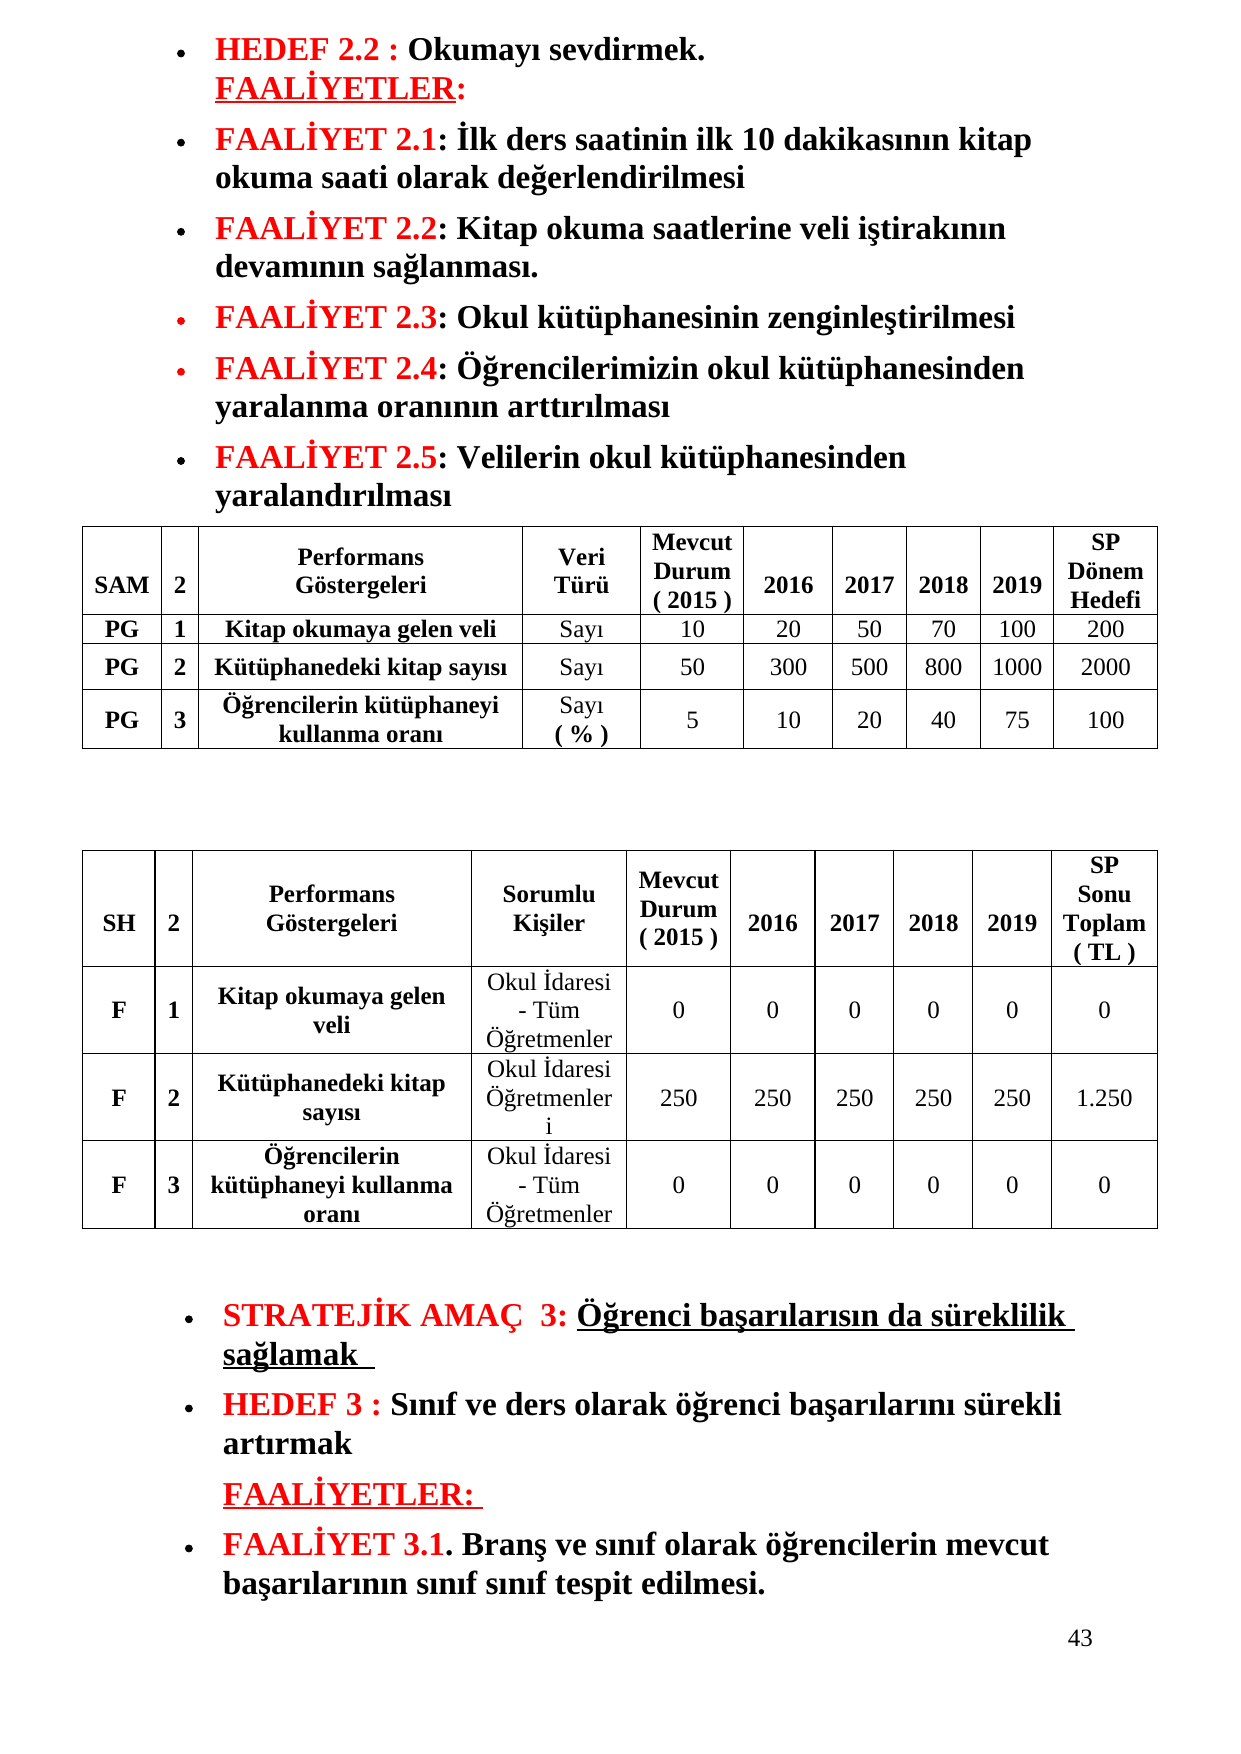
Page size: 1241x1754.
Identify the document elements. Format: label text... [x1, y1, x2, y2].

table_cell 0 [731, 967, 814, 1053]
table_cell 0 [1052, 1141, 1157, 1227]
table_header 2016 [744, 527, 832, 613]
table_cell 0 [627, 967, 730, 1053]
table_cell Okul İdaresi Öğretmenleri [472, 1054, 626, 1140]
list FAALİYET 2.4: Öğrencilerimizin okul kütüphanesinden yaralanma oranının arttırılması [177, 348, 1093, 424]
list FAALİYET 2.3: Okul kütüphanesinin zenginleştirilmesi [177, 297, 1093, 335]
table_cell Sayı ( % ) [523, 690, 640, 748]
table_cell PG [83, 644, 161, 689]
table_cell 250 [627, 1054, 730, 1140]
table_cell 40 [907, 690, 980, 748]
table_cell 0 [973, 967, 1051, 1053]
table_cell 100 [1054, 690, 1157, 748]
table_header SAM [83, 527, 161, 613]
table_cell Öğrencilerin kütüphaneyi kullanma oranı [193, 1141, 471, 1227]
table_cell Öğrencilerin kütüphaneyi kullanma oranı [199, 690, 522, 748]
table_header 2 [162, 527, 198, 613]
table_cell Kitap okumaya gelen veli [193, 967, 471, 1053]
table_cell 50 [641, 644, 743, 689]
table_cell 1000 [981, 644, 1053, 689]
table_cell Okul İdaresi - Tüm Öğretmenler [472, 1141, 626, 1227]
table_cell 250 [973, 1054, 1051, 1140]
table_header 2018 [907, 527, 980, 613]
table_cell 3 [156, 1141, 192, 1227]
table_header 2019 [973, 851, 1051, 966]
table_header Veri Türü [523, 527, 640, 613]
table_cell 250 [731, 1054, 814, 1140]
table_cell 250 [894, 1054, 972, 1140]
list STRATEJİK AMAÇ 3: Öğrenci başarılarısın da süreklilik sağlamak [185, 1296, 1093, 1372]
table_cell 0 [973, 1141, 1051, 1227]
table_cell 100 [981, 615, 1053, 643]
table_cell 1 [162, 615, 198, 643]
table_cell Kütüphanedeki kitap sayısı [193, 1054, 471, 1140]
table_header Performans Göstergeleri [193, 851, 471, 966]
table_cell 75 [981, 690, 1053, 748]
table_cell 2 [156, 1054, 192, 1140]
table_cell 0 [731, 1141, 814, 1227]
table_cell 10 [744, 690, 832, 748]
table_header Performans Göstergeleri [199, 527, 522, 613]
table_cell PG [83, 690, 161, 748]
table_cell 0 [894, 967, 972, 1053]
table_cell 0 [627, 1141, 730, 1227]
table_cell F [83, 1054, 154, 1140]
table_cell 70 [907, 615, 980, 643]
table_header 2 [156, 851, 192, 966]
list FAALİYET 3.1. Branş ve sınıf olarak öğrencilerin mevcut başarılarının sınıf sınıf tespit edilmesi. [185, 1525, 1093, 1601]
table_cell 0 [816, 967, 893, 1053]
table_header 2018 [894, 851, 972, 966]
table_header 2019 [981, 527, 1053, 613]
table_cell 5 [641, 690, 743, 748]
table_cell 2 [162, 644, 198, 689]
table_cell 500 [833, 644, 906, 689]
table_cell 1 [156, 967, 192, 1053]
table_cell 10 [641, 615, 743, 643]
table_cell 0 [816, 1141, 893, 1227]
table_cell F [83, 967, 154, 1053]
table_cell 1.250 [1052, 1054, 1157, 1140]
table_cell 20 [833, 690, 906, 748]
list FAALİYET 2.5: Velilerin okul kütüphanesinden yaralandırılması [177, 437, 1093, 514]
table_header 2017 [833, 527, 906, 613]
table_header Mevcut Durum ( 2015 ) [641, 527, 743, 613]
table_cell Sayı [523, 644, 640, 689]
table_cell PG [83, 615, 161, 643]
table_cell 2000 [1054, 644, 1157, 689]
table_cell 50 [833, 615, 906, 643]
table_header SP Dönem Hedefi [1054, 527, 1157, 613]
table_header 2016 [731, 851, 814, 966]
list FAALİYET 2.1: İlk ders saatinin ilk 10 dakikasının kitap okuma saati olarak değerlendirilmesi [177, 119, 1093, 195]
table_cell 0 [894, 1141, 972, 1227]
list HEDEF 3 : Sınıf ve ders olarak öğrenci başarılarını sürekli artırmak [185, 1385, 1093, 1461]
table_header Sorumlu Kişiler [472, 851, 626, 966]
table_cell 300 [744, 644, 832, 689]
table_cell 250 [816, 1054, 893, 1140]
list HEDEF 2.2 : Okumayı sevdirmek. FAALİYETLER: [177, 29, 1093, 106]
table_header SH [83, 851, 154, 966]
table_cell 200 [1054, 615, 1157, 643]
table_header Mevcut Durum ( 2015 ) [627, 851, 730, 966]
table_header 2017 [816, 851, 893, 966]
text FAALİYETLER: [223, 1474, 1093, 1512]
list FAALİYET 2.2: Kitap okuma saatlerine veli iştirakının devamının sağlanması. [177, 208, 1093, 284]
table_cell Kitap okumaya gelen veli [199, 615, 522, 643]
table_cell 3 [162, 690, 198, 748]
table_header SP Sonu Toplam ( TL ) [1052, 851, 1157, 966]
table_cell F [83, 1141, 154, 1227]
table_cell 0 [1052, 967, 1157, 1053]
table_cell Sayı [523, 615, 640, 643]
table_cell 800 [907, 644, 980, 689]
table_cell Kütüphanedeki kitap sayısı [199, 644, 522, 689]
table_cell Okul İdaresi - Tüm Öğretmenler [472, 967, 626, 1053]
table_cell 20 [744, 615, 832, 643]
